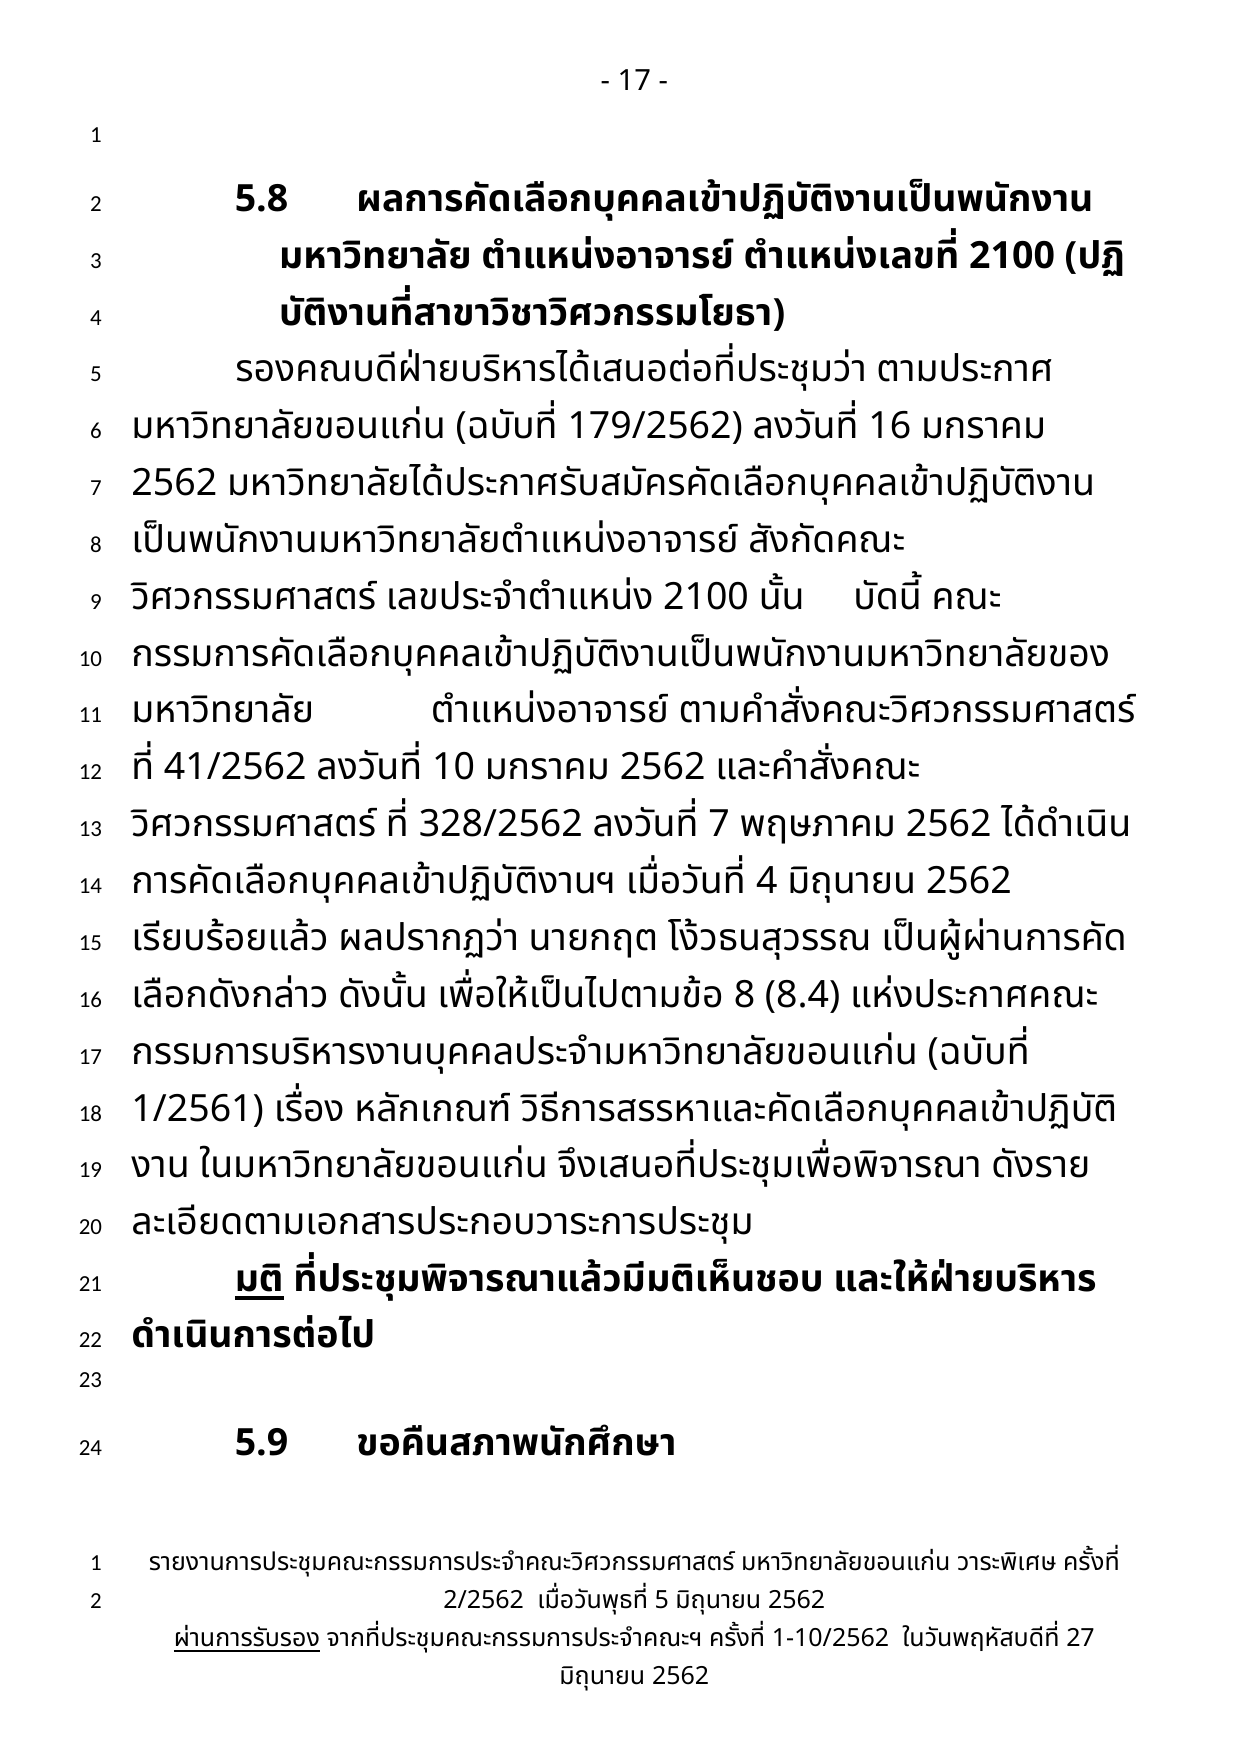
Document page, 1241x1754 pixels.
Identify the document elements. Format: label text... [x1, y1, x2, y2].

text 5.8 ผลการคัดเลือกบุคคลเข้าปฏิบัติงานเป็นพนักงานมหาวิทยาลัย ตำแหน่งอาจารย์ ตำแหน่งเลขที่ 2100 (ปฏิบัติงานที่สาขาวิชาวิศวกรรมโยธา) [234, 171, 1137, 342]
text รองคณบดีฝ่ายบริหารได้เสนอต่อที่ประชุมว่า ตามประกาศมหาวิทยาลัยขอนแก่น (ฉบับที่ 179/2562) ลงวันที่ 16 มกราคม 2562 มหาวิทยาลัยได้ประกาศรับสมัครคัดเลือกบุคคลเข้าปฏิบัติงาน เป็นพนักงานมหาวิทยาลัยตำแหน่งอาจารย์ สังกัดคณะวิศวกรรมศาสตร์ เลขประจำตำแหน่ง 2100 นั้น บัดนี้ คณะกรรมการคัดเลือกบุคคลเข้าปฏิบัติงานเป็นพนักงานมหาวิทยาลัยของมหาวิทยาลัย ตำแหน่งอาจารย์ ตามคำสั่งคณะวิศวกรรมศาสตร์ ที่ 41/2562 ลงวันที่ 10 มกราคม 2562 และคำสั่งคณะวิศวกรรมศาสตร์ ที่ 328/2562 ลงวันที่ 7 พฤษภาคม 2562 ได้ดำเนินการคัดเลือกบุคคลเข้าปฏิบัติงานฯ เมื่อวันที่ 4 มิถุนายน 2562 เรียบร้อยแล้ว ผลปรากฏว่า นายกฤต โง้วธนสุวรรณ เป็นผู้ผ่านการคัดเลือกดังกล่าว ดังนั้น เพื่อให้เป็นไปตามข้อ 8 (8.4) แห่งประกาศคณะกรรมการบริหารงานบุคคลประจำมหาวิทยาลัยขอนแก่น (ฉบับที่ 1/2561) เรื่อง หลักเกณฑ์ วิธีการสรรหาและคัดเลือกบุคคลเข้าปฏิบัติงาน ในมหาวิทยาลัยขอนแก่น จึงเสนอที่ประชุมเพื่อพิจารณา ดังรายละเอียดตามเอกสารประกอบวาระการประชุม [131, 342, 1137, 1251]
text 5.9 ขอคืนสภาพนักศึกษา [234, 1416, 1137, 1473]
text มติ ที่ประชุมพิจารณาแล้วมีมติเห็นชอบ และให้ฝ่ายบริหารดำเนินการต่อไป [131, 1251, 1137, 1365]
